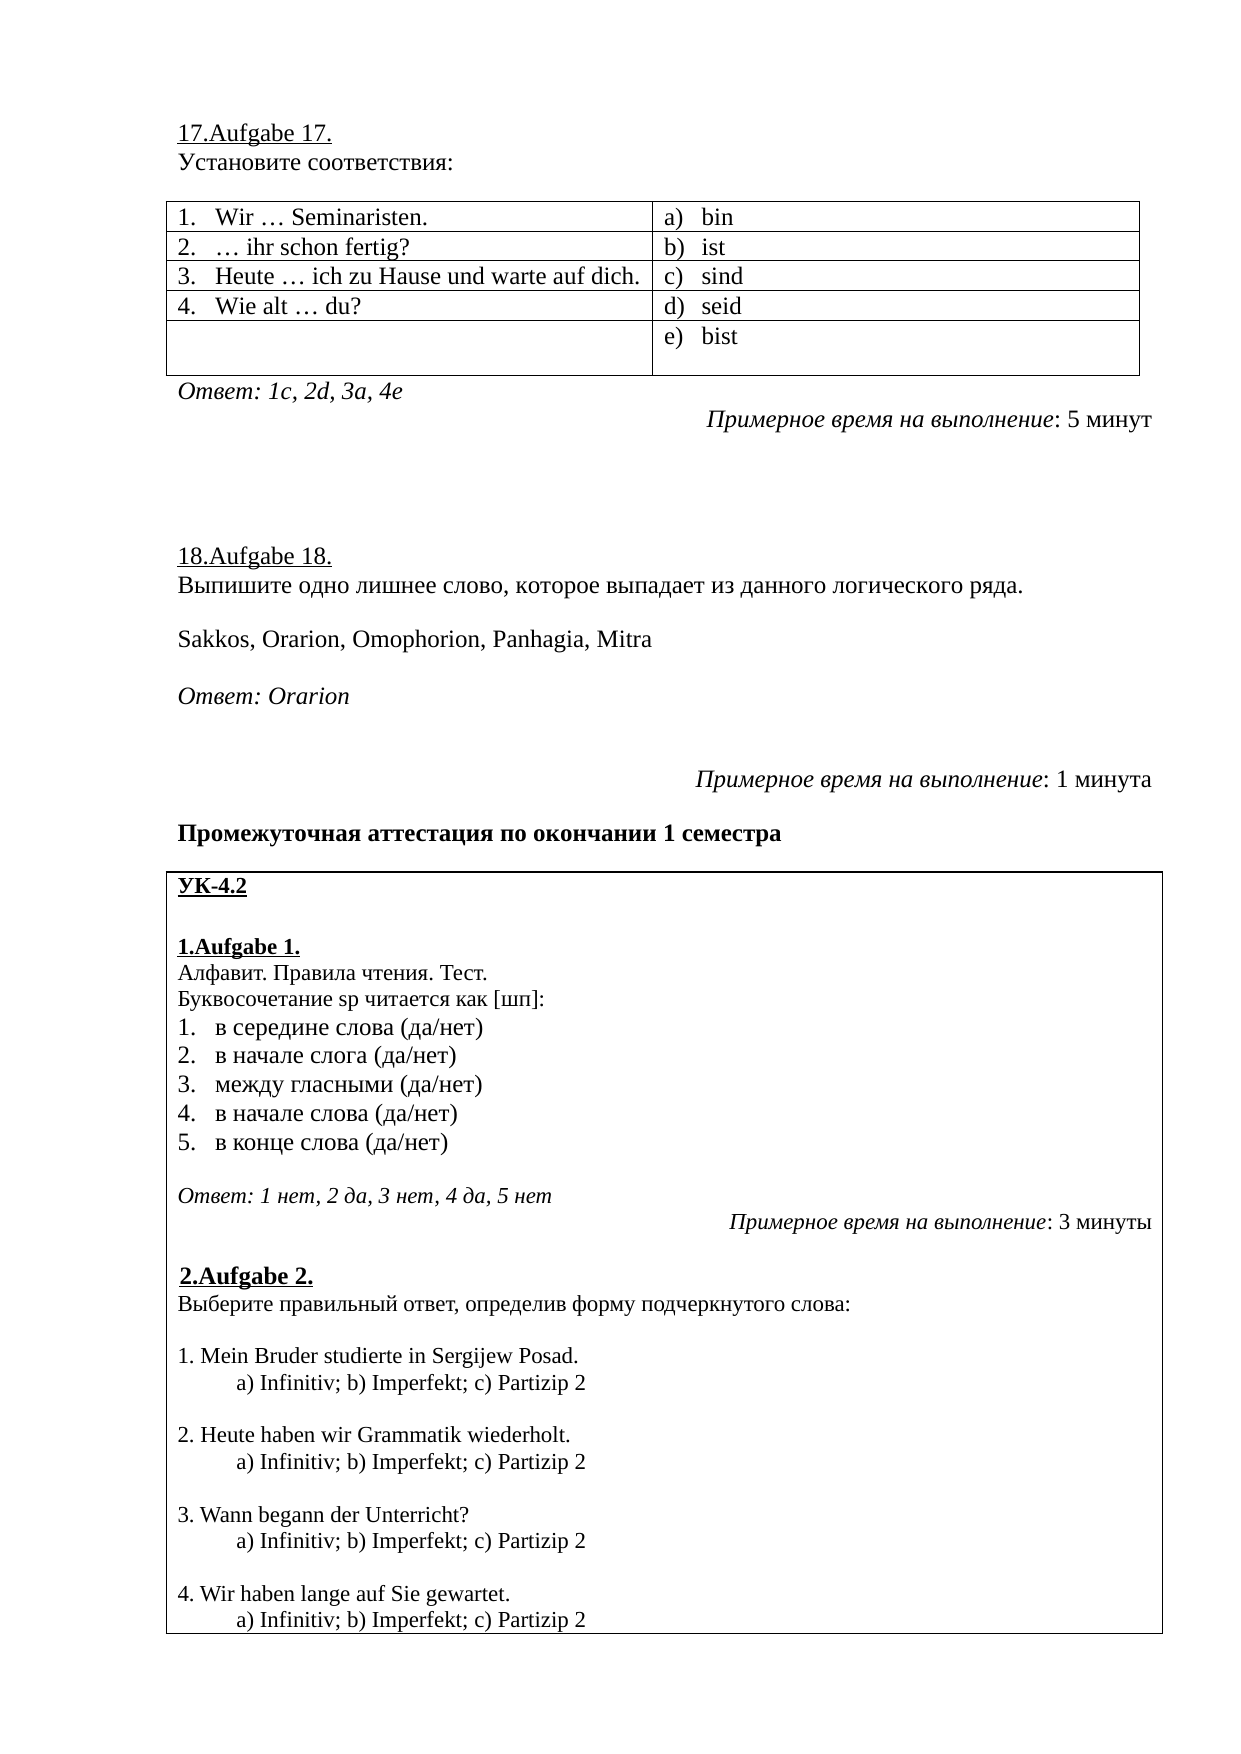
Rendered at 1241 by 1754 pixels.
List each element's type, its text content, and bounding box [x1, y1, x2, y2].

text 17.Aufgabe 17. [177, 118, 1152, 147]
text Промежуточная аттестация по окончании 1 семестра [177, 818, 1152, 846]
text 18.Aufgabe 18. [177, 541, 1152, 570]
text Выпишите одно лишнее слово, которое выпадает из данного логического ряда. [177, 570, 1152, 598]
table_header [167, 873, 1162, 1632]
table_header Wir … Seminaristen. [167, 202, 652, 231]
table_cell bist [653, 321, 1139, 375]
table_cell [167, 321, 652, 375]
text Ответ: 1c, 2d, 3a, 4e [177, 376, 1152, 404]
text Установите соответствия: [177, 147, 1152, 176]
table_cell seid [653, 291, 1139, 320]
table_cell ist [653, 232, 1139, 260]
table_cell Wie alt … du? [167, 291, 652, 320]
table_cell … ihr schon fertig? [167, 232, 652, 260]
table_header bin [653, 202, 1139, 231]
table_cell Heute … ich zu Hause und warte auf dich. [167, 261, 652, 290]
text Примерное время на выполнение: 5 минут [177, 404, 1152, 433]
table_cell sind [653, 261, 1139, 290]
text Ответ: Orarion [177, 681, 1152, 710]
text Sakkos, Orarion, Omophorion, Panhagia, Mitra [177, 624, 1152, 652]
text Примерное время на выполнение: 1 минута [177, 764, 1152, 792]
